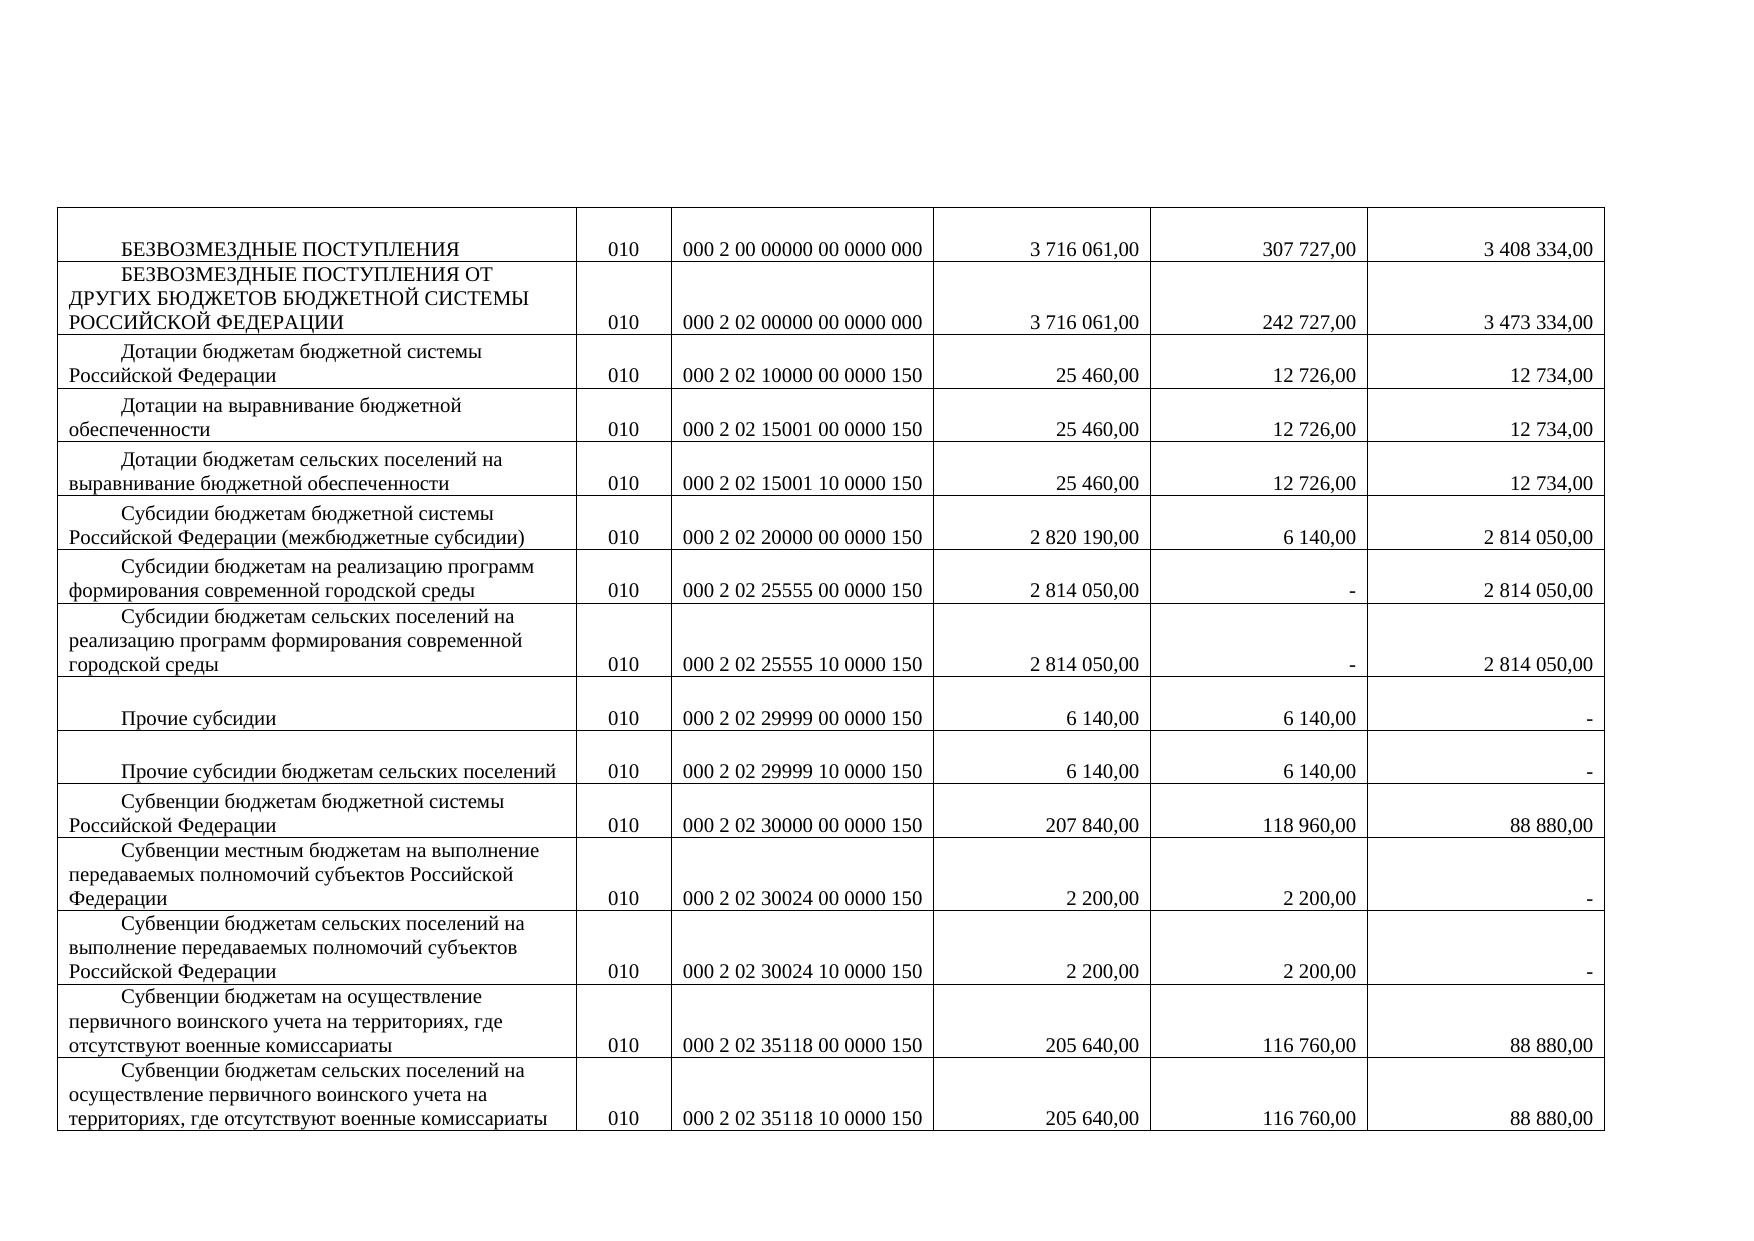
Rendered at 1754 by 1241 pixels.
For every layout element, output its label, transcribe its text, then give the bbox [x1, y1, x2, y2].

table_cell Дотации на выравнивание бюджетной обеспеченности [58, 389, 576, 441]
table_cell 12 726,00 [1151, 442, 1367, 495]
table_cell 3 408 334,00 [1368, 208, 1604, 261]
table_cell 12 726,00 [1151, 335, 1367, 387]
table_cell 010 [577, 838, 671, 910]
table_cell 2 814 050,00 [1368, 604, 1604, 676]
table_cell 2 200,00 [934, 911, 1150, 983]
table_cell 88 880,00 [1368, 1058, 1604, 1130]
table_cell 000 2 02 30024 10 0000 150 [672, 911, 933, 983]
table_cell Субсидии бюджетам на реализацию программ формирования современной городской среды [58, 550, 576, 602]
table_cell 010 [577, 550, 671, 602]
table_cell 010 [577, 262, 671, 334]
table_cell 010 [577, 442, 671, 495]
table_cell 6 140,00 [934, 731, 1150, 783]
table_cell - [1151, 604, 1367, 676]
table_cell 2 200,00 [934, 838, 1150, 910]
table_cell 010 [577, 496, 671, 549]
table_cell - [1368, 731, 1604, 783]
table_cell 000 2 02 29999 00 0000 150 [672, 677, 933, 729]
table_cell 12 734,00 [1368, 442, 1604, 495]
table_cell 207 840,00 [934, 784, 1150, 837]
table_cell 2 820 190,00 [934, 496, 1150, 549]
table_cell 000 2 02 30000 00 0000 150 [672, 784, 933, 837]
table_cell 25 460,00 [934, 335, 1150, 387]
table_cell 25 460,00 [934, 389, 1150, 441]
table_cell 205 640,00 [934, 985, 1150, 1057]
table_cell Субсидии бюджетам сельских поселений на реализацию программ формирования современной городской среды [58, 604, 576, 676]
table_cell 000 2 02 15001 00 0000 150 [672, 389, 933, 441]
table_cell 000 2 02 25555 10 0000 150 [672, 604, 933, 676]
table_cell 2 200,00 [1151, 838, 1367, 910]
table_cell 2 200,00 [1151, 911, 1367, 983]
table_cell Субвенции бюджетам сельских поселений на осуществление первичного воинского учета на территориях, где отсутствуют военные комиссариаты [58, 1058, 576, 1130]
table_cell 12 734,00 [1368, 389, 1604, 441]
table_cell Субсидии бюджетам бюджетной системы Российской Федерации (межбюджетные субсидии) [58, 496, 576, 549]
table_cell БЕЗВОЗМЕЗДНЫЕ ПОСТУПЛЕНИЯ [58, 208, 576, 261]
table_cell 2 814 050,00 [934, 604, 1150, 676]
table_cell 010 [577, 208, 671, 261]
table_cell 000 2 02 00000 00 0000 000 [672, 262, 933, 334]
table_cell Дотации бюджетам бюджетной системы Российской Федерации [58, 335, 576, 387]
table_cell 2 814 050,00 [1368, 550, 1604, 602]
table_cell 12 734,00 [1368, 335, 1604, 387]
table_cell Субвенции местным бюджетам на выполнение передаваемых полномочий субъектов Российской Федерации [58, 838, 576, 910]
table_cell 2 814 050,00 [1368, 496, 1604, 549]
table_cell Прочие субсидии бюджетам сельских поселений [58, 731, 576, 783]
table_cell 000 2 02 29999 10 0000 150 [672, 731, 933, 783]
table_cell 010 [577, 335, 671, 387]
table_cell Субвенции бюджетам сельских поселений на выполнение передаваемых полномочий субъектов Российской Федерации [58, 911, 576, 983]
table_cell Дотации бюджетам сельских поселений на выравнивание бюджетной обеспеченности [58, 442, 576, 495]
table_cell 010 [577, 911, 671, 983]
table_cell 6 140,00 [1151, 677, 1367, 729]
table_cell 010 [577, 1058, 671, 1130]
table_cell 242 727,00 [1151, 262, 1367, 334]
table_cell 88 880,00 [1368, 985, 1604, 1057]
table_cell 6 140,00 [934, 677, 1150, 729]
table_cell 000 2 02 35118 10 0000 150 [672, 1058, 933, 1130]
table_cell БЕЗВОЗМЕЗДНЫЕ ПОСТУПЛЕНИЯ ОТ ДРУГИХ БЮДЖЕТОВ БЮДЖЕТНОЙ СИСТЕМЫ РОССИЙСКОЙ ФЕДЕРАЦИИ [58, 262, 576, 334]
table_cell 000 2 02 25555 00 0000 150 [672, 550, 933, 602]
table_cell 010 [577, 731, 671, 783]
table_cell - [1368, 838, 1604, 910]
table_cell 010 [577, 677, 671, 729]
table_cell 307 727,00 [1151, 208, 1367, 261]
table_cell 010 [577, 604, 671, 676]
table_cell 010 [577, 389, 671, 441]
table_cell 25 460,00 [934, 442, 1150, 495]
table_cell - [1151, 550, 1367, 602]
table_cell - [1368, 911, 1604, 983]
table_cell 205 640,00 [934, 1058, 1150, 1130]
table_cell 010 [577, 784, 671, 837]
table_cell 010 [577, 985, 671, 1057]
table_cell 000 2 00 00000 00 0000 000 [672, 208, 933, 261]
table_cell 118 960,00 [1151, 784, 1367, 837]
table_cell 3 716 061,00 [934, 262, 1150, 334]
table_cell 000 2 02 35118 00 0000 150 [672, 985, 933, 1057]
table_cell 12 726,00 [1151, 389, 1367, 441]
table_cell 000 2 02 30024 00 0000 150 [672, 838, 933, 910]
table_cell 6 140,00 [1151, 731, 1367, 783]
table_cell 000 2 02 10000 00 0000 150 [672, 335, 933, 387]
table_cell Прочие субсидии [58, 677, 576, 729]
table_cell 3 716 061,00 [934, 208, 1150, 261]
table_cell 88 880,00 [1368, 784, 1604, 837]
table_cell 2 814 050,00 [934, 550, 1150, 602]
table_cell 3 473 334,00 [1368, 262, 1604, 334]
table_cell - [1368, 677, 1604, 729]
table_cell 000 2 02 15001 10 0000 150 [672, 442, 933, 495]
table_cell Субвенции бюджетам на осуществление первичного воинского учета на территориях, где отсутствуют военные комиссариаты [58, 985, 576, 1057]
table_cell Субвенции бюджетам бюджетной системы Российской Федерации [58, 784, 576, 837]
table_cell 116 760,00 [1151, 985, 1367, 1057]
table_cell 116 760,00 [1151, 1058, 1367, 1130]
table_cell 000 2 02 20000 00 0000 150 [672, 496, 933, 549]
table_cell 6 140,00 [1151, 496, 1367, 549]
